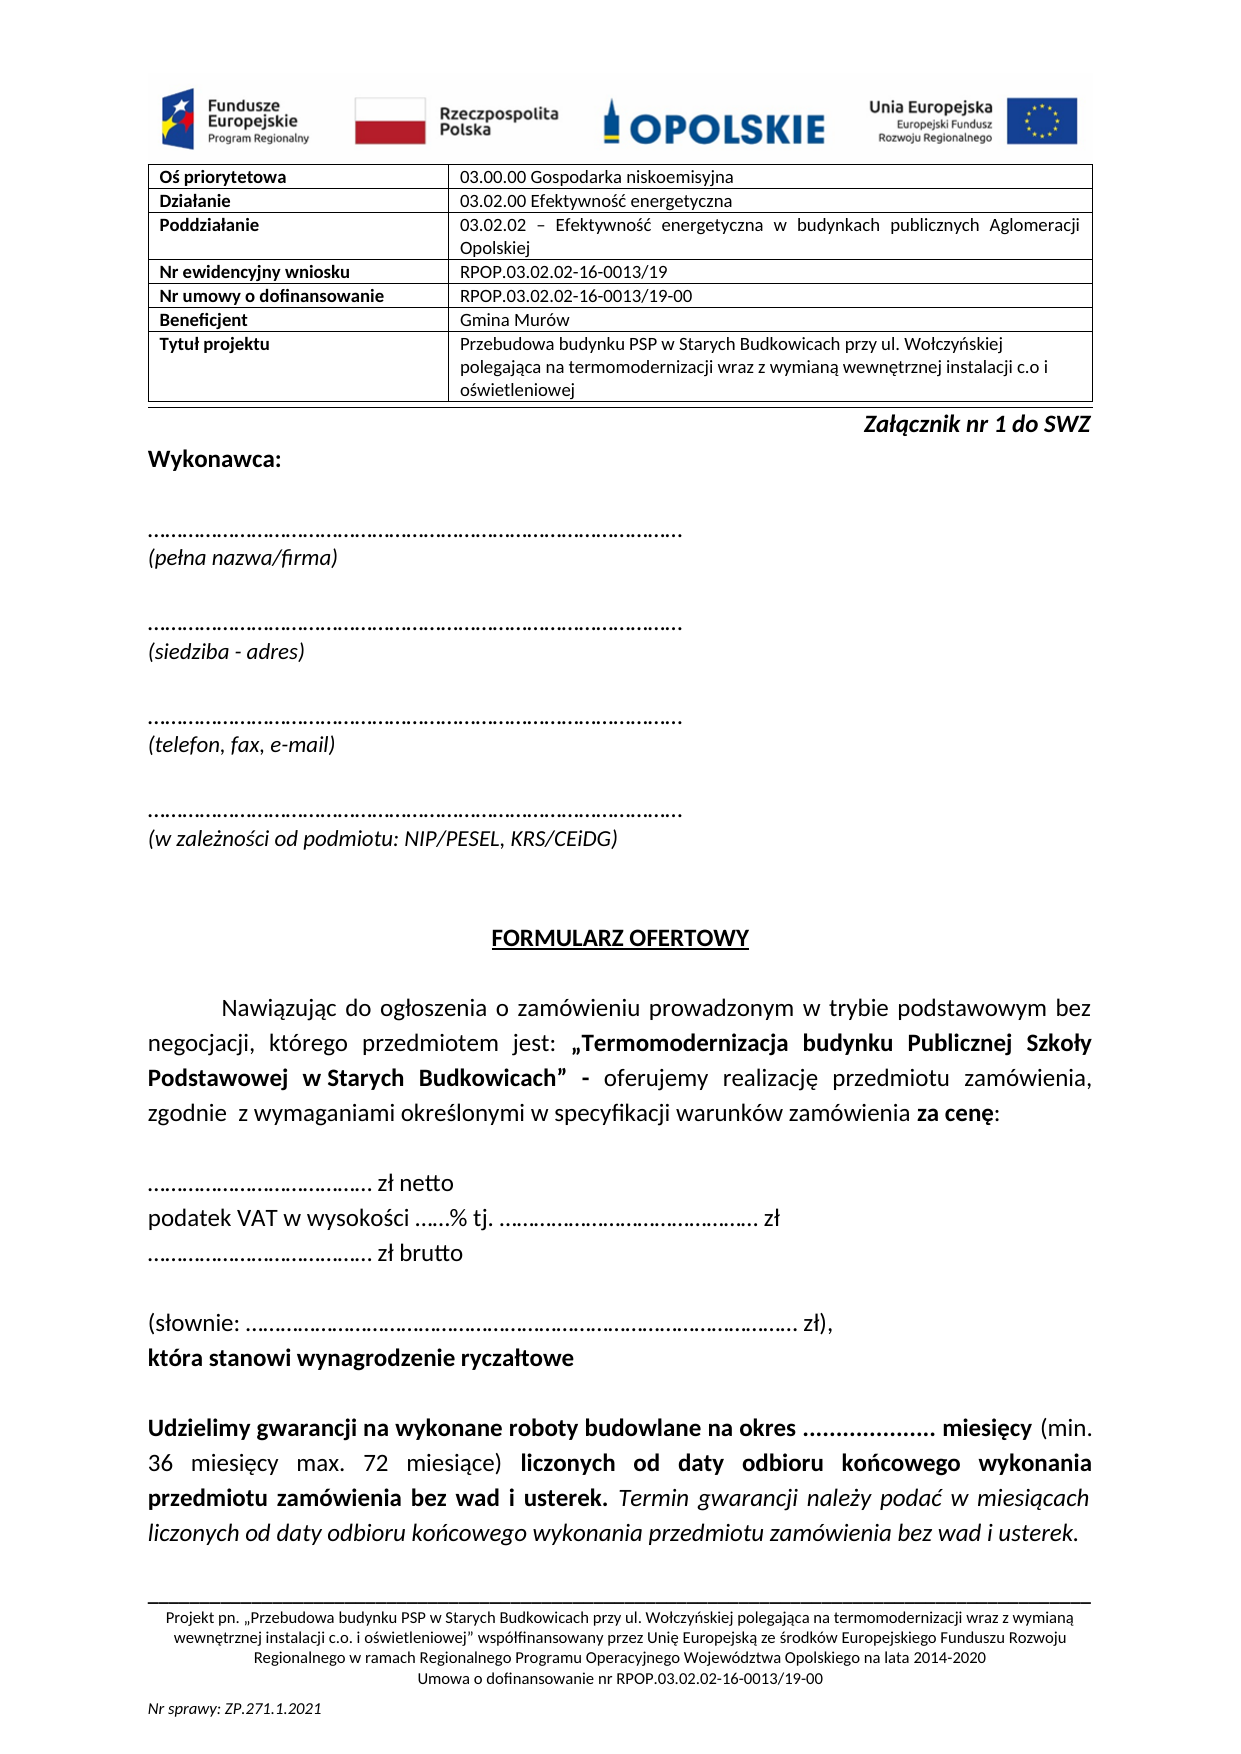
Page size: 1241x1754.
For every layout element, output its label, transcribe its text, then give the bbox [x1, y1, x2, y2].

text Załącznik nr 1 do SWZ [148, 408, 1093, 438]
text która stanowi wynagrodzenie ryczałtowe [148, 1342, 1093, 1373]
text FORMULARZ OFERTOWY [148, 922, 1093, 953]
text ………………………………………………………………………………… [148, 513, 1092, 543]
text ………………………………………………………………………………… [148, 607, 1092, 637]
text ………………………………………………………………………………… [148, 794, 1092, 824]
text ………………………………………………………………………………… [148, 700, 1092, 731]
text ………………………………… zł netto [148, 1167, 1093, 1198]
text podatek VAT w wysokości ……% tj. ……………………………………… zł [148, 1202, 1093, 1233]
text (telefon, fax, e-mail) [148, 731, 1092, 759]
text Udzielimy gwarancji na wykonane roboty budowlane na okres .................... miesięcy (min. 36 miesięcy max. 72 miesiące) liczonych od daty odbioru końcowego wykonania przedmiotu zamówienia bez wad i usterek. Termin gwarancji należy podać w miesiącach liczonych od daty odbioru końcowego wykonania przedmiotu zamówienia bez wad i usterek. [148, 1412, 1093, 1548]
text (słownie: …………………………………………………………………………………… zł), [148, 1307, 1093, 1338]
picture [147, 73, 1093, 164]
text (pełna nazwa/firma) [148, 543, 1092, 572]
text Wykonawca: [148, 443, 1093, 473]
text Nawiązując do ogłoszenia o zamówieniu prowadzonym w trybie podstawowym bez negocjacji, którego przedmiotem jest: „Termomodernizacja budynku Publicznej Szkoły Podstawowej w Starych Budkowicach” - oferujemy realizację przedmiotu zamówienia, zgodnie z wymaganiami określonymi w specyfikacji warunków zamówienia za cenę: [148, 992, 1093, 1128]
text ………………………………… zł brutto [148, 1237, 1093, 1268]
text (w zależności od podmiotu: NIP/PESEL, KRS/CEiDG) [148, 824, 1092, 852]
text (siedziba - adres) [148, 637, 1092, 665]
